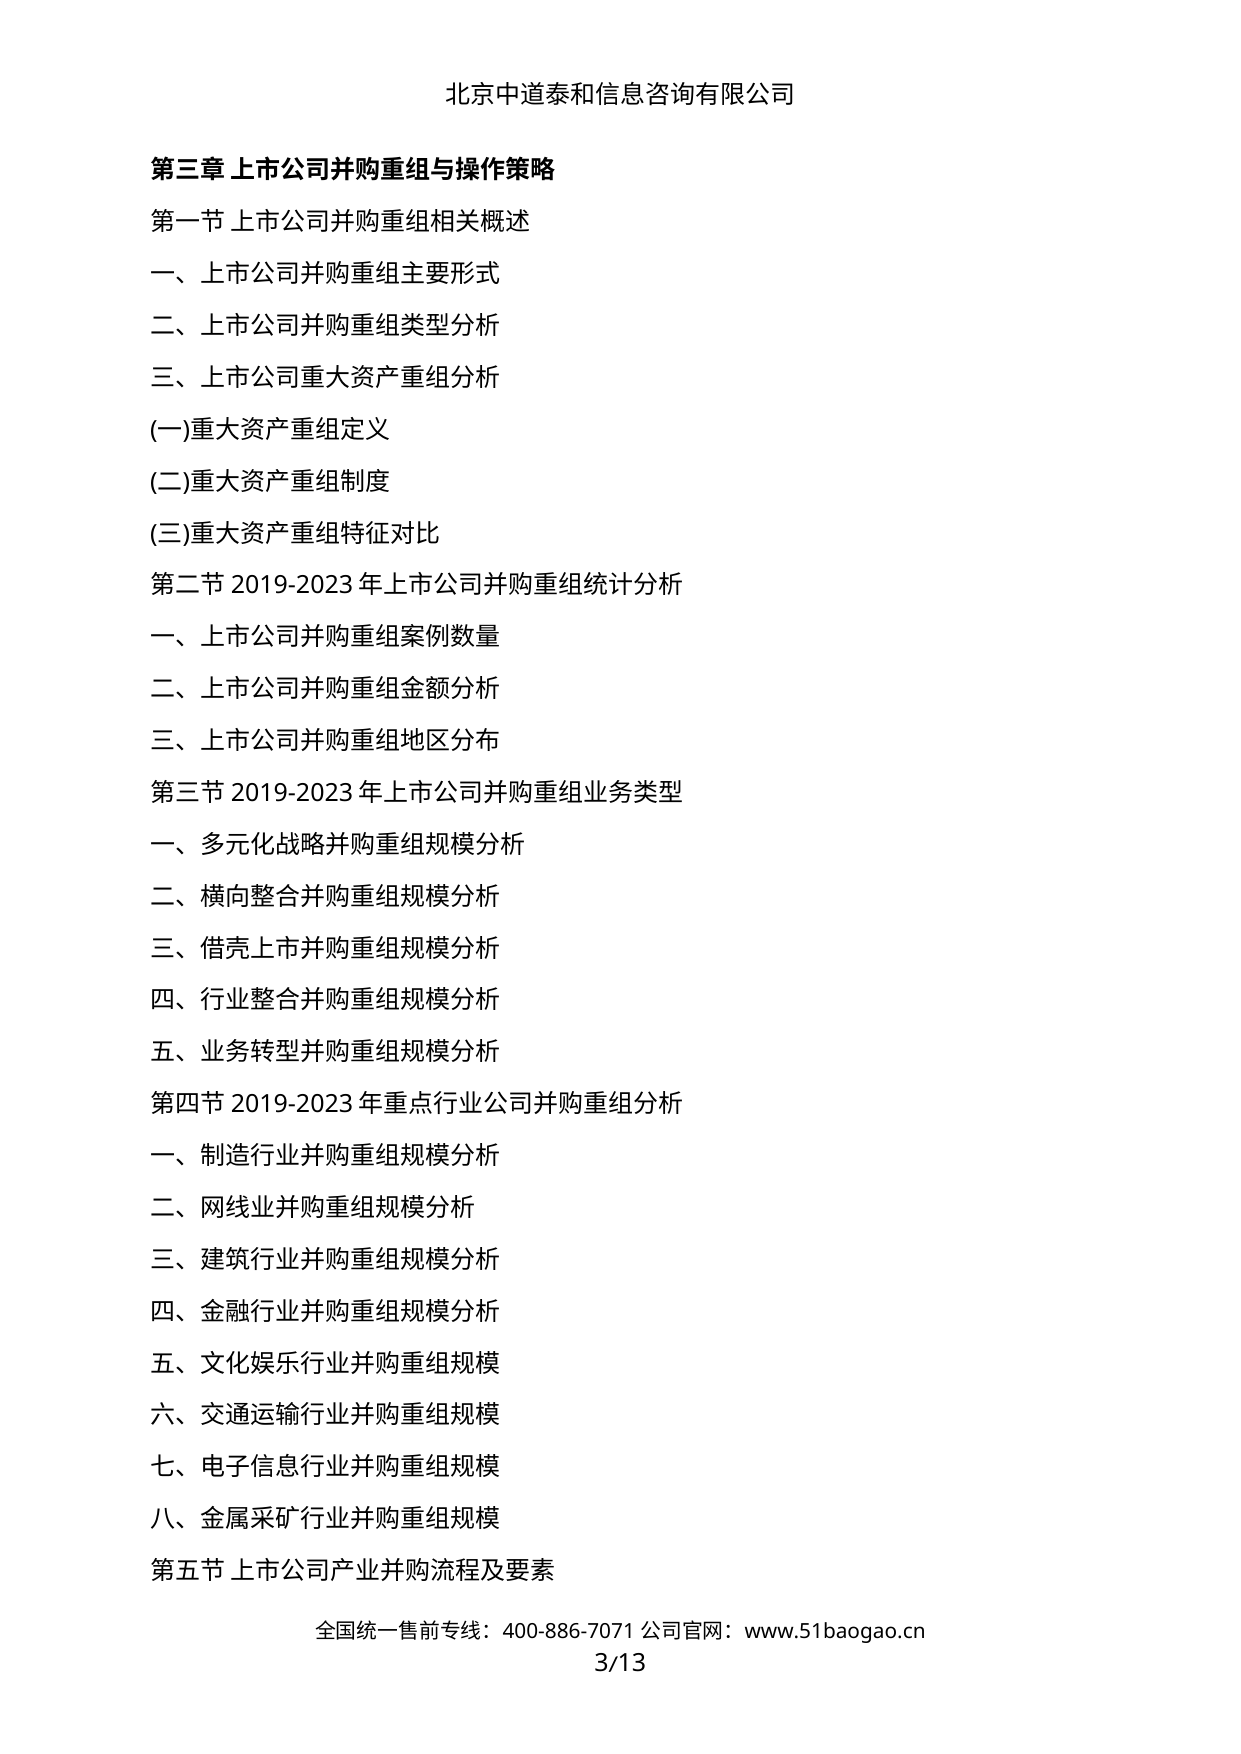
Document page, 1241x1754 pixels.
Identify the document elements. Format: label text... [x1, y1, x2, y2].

text 第一节 上市公司并购重组相关概述 [150, 202, 1090, 238]
text 第五节 上市公司产业并购流程及要素 [150, 1551, 1090, 1587]
text 一、上市公司并购重组主要形式 [150, 254, 1090, 290]
text 五、业务转型并购重组规模分析 [150, 1032, 1090, 1068]
text 八、金属采矿行业并购重组规模 [150, 1499, 1090, 1535]
text 第二节 2019-2023年上市公司并购重组统计分析 [150, 565, 1090, 601]
text (一)重大资产重组定义 [150, 409, 1090, 446]
text 三、上市公司并购重组地区分布 [150, 721, 1090, 757]
text 二、网线业并购重组规模分析 [150, 1187, 1090, 1224]
text (二)重大资产重组制度 [150, 461, 1090, 497]
text 第三章 上市公司并购重组与操作策略 [150, 150, 1090, 186]
text 三、建筑行业并购重组规模分析 [150, 1239, 1090, 1276]
text 三、借壳上市并购重组规模分析 [150, 928, 1090, 964]
text 二、横向整合并购重组规模分析 [150, 876, 1090, 912]
text 二、上市公司并购重组类型分析 [150, 306, 1090, 342]
text 六、交通运输行业并购重组规模 [150, 1395, 1090, 1431]
text 二、上市公司并购重组金额分析 [150, 669, 1090, 705]
text 一、上市公司并购重组案例数量 [150, 617, 1090, 653]
text 五、文化娱乐行业并购重组规模 [150, 1343, 1090, 1379]
text 七、电子信息行业并购重组规模 [150, 1447, 1090, 1483]
text 第三节 2019-2023年上市公司并购重组业务类型 [150, 772, 1090, 809]
text (三)重大资产重组特征对比 [150, 513, 1090, 549]
text 三、上市公司重大资产重组分析 [150, 357, 1090, 394]
text 四、行业整合并购重组规模分析 [150, 980, 1090, 1016]
text 一、制造行业并购重组规模分析 [150, 1136, 1090, 1172]
text 四、金融行业并购重组规模分析 [150, 1291, 1090, 1327]
text 第四节 2019-2023年重点行业公司并购重组分析 [150, 1084, 1090, 1120]
text 一、多元化战略并购重组规模分析 [150, 824, 1090, 861]
